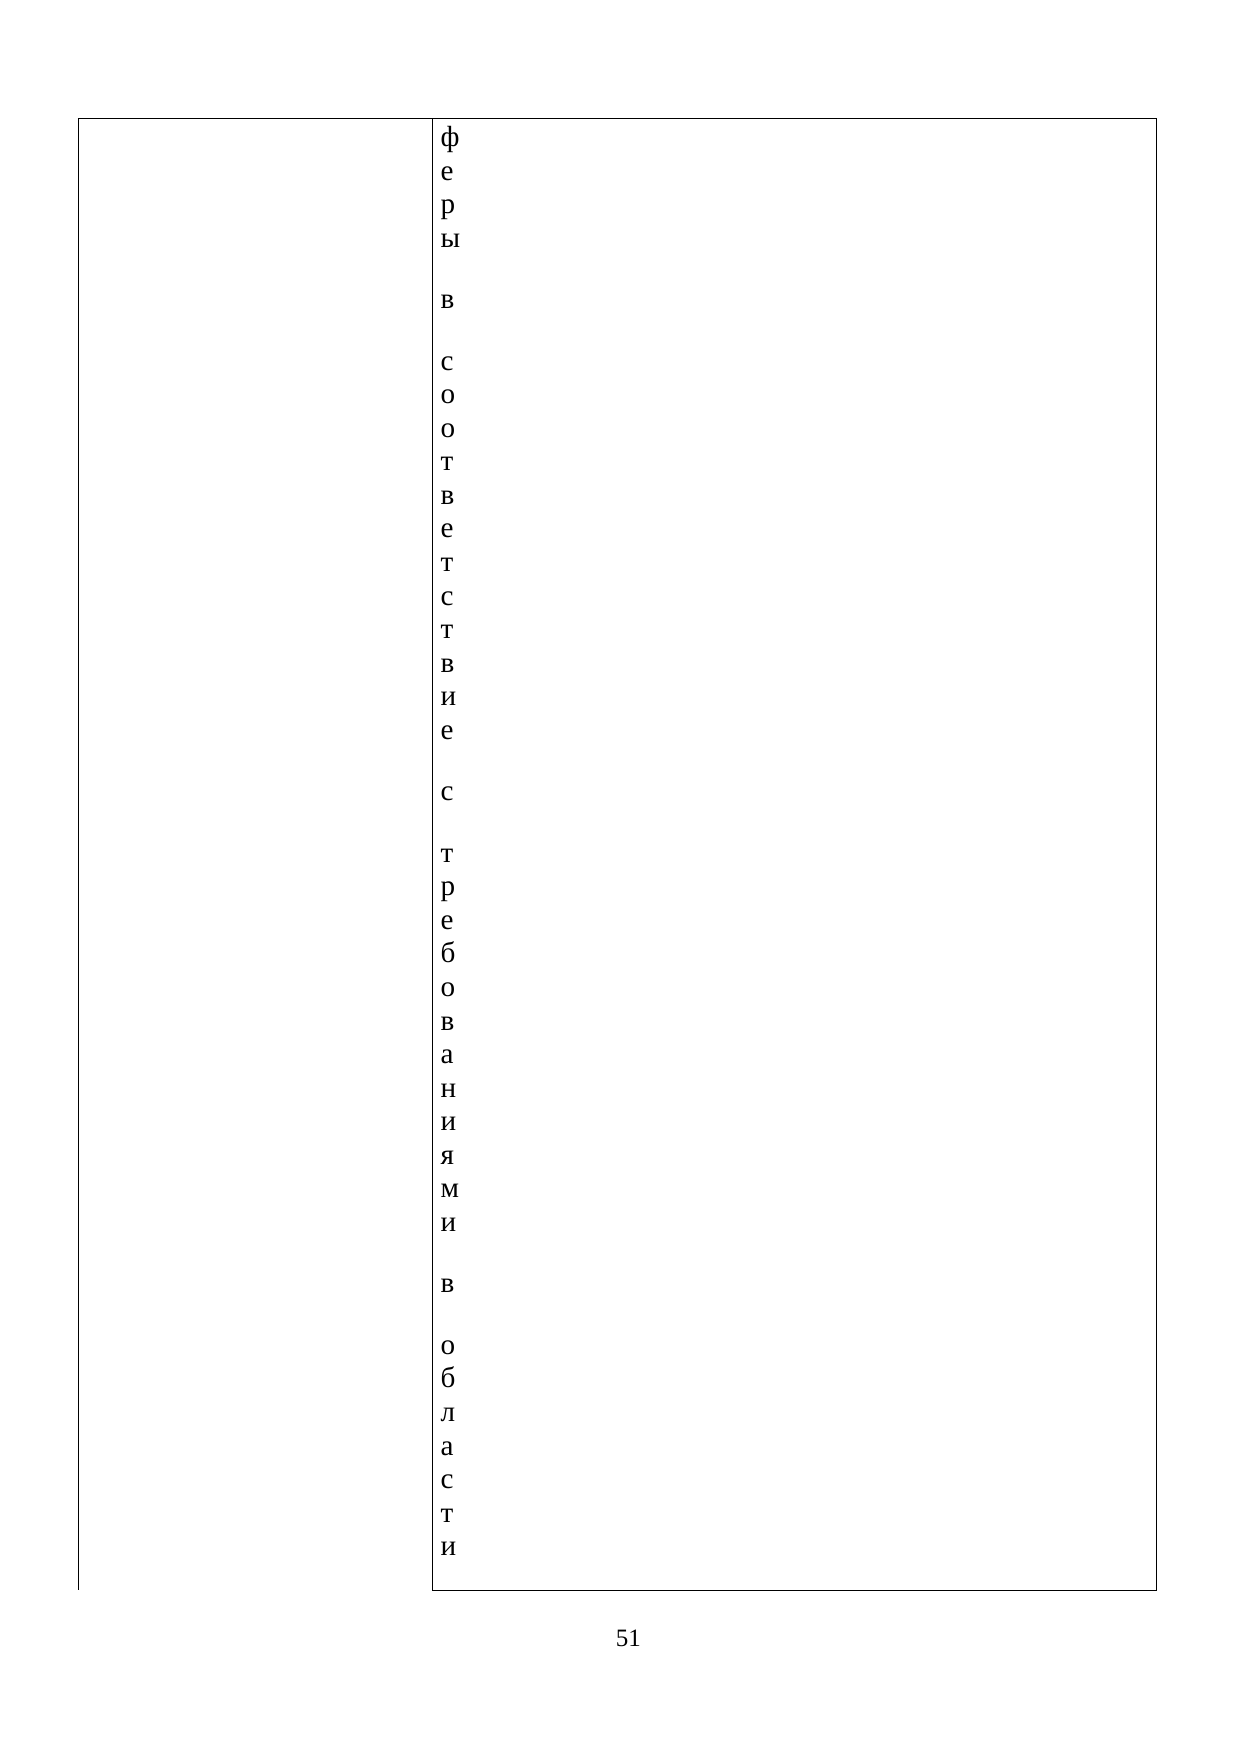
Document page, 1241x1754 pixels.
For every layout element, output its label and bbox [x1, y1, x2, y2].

table_cell [79, 119, 432, 1590]
table_cell [433, 119, 1156, 1590]
